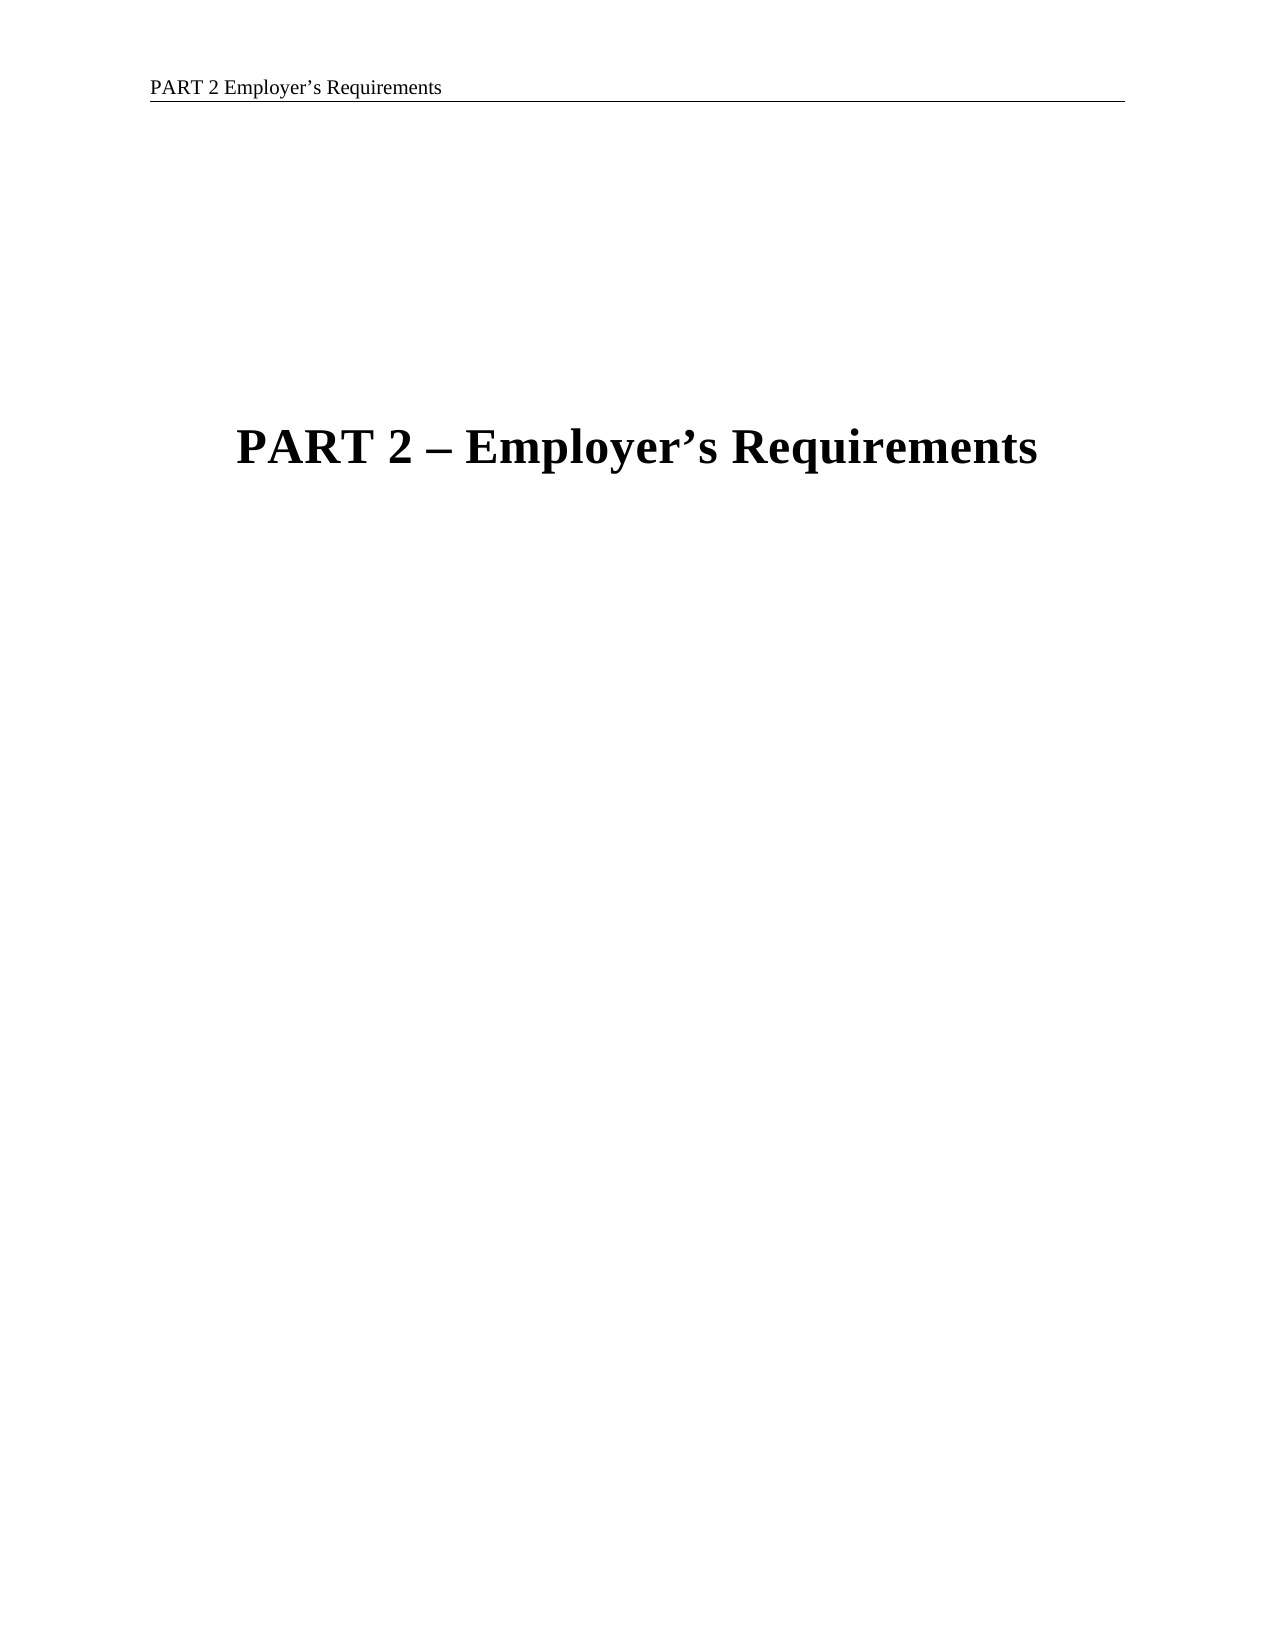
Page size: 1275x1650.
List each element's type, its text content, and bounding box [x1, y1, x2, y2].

text PART 2 – Employer’s Requirements [150, 416, 1125, 474]
